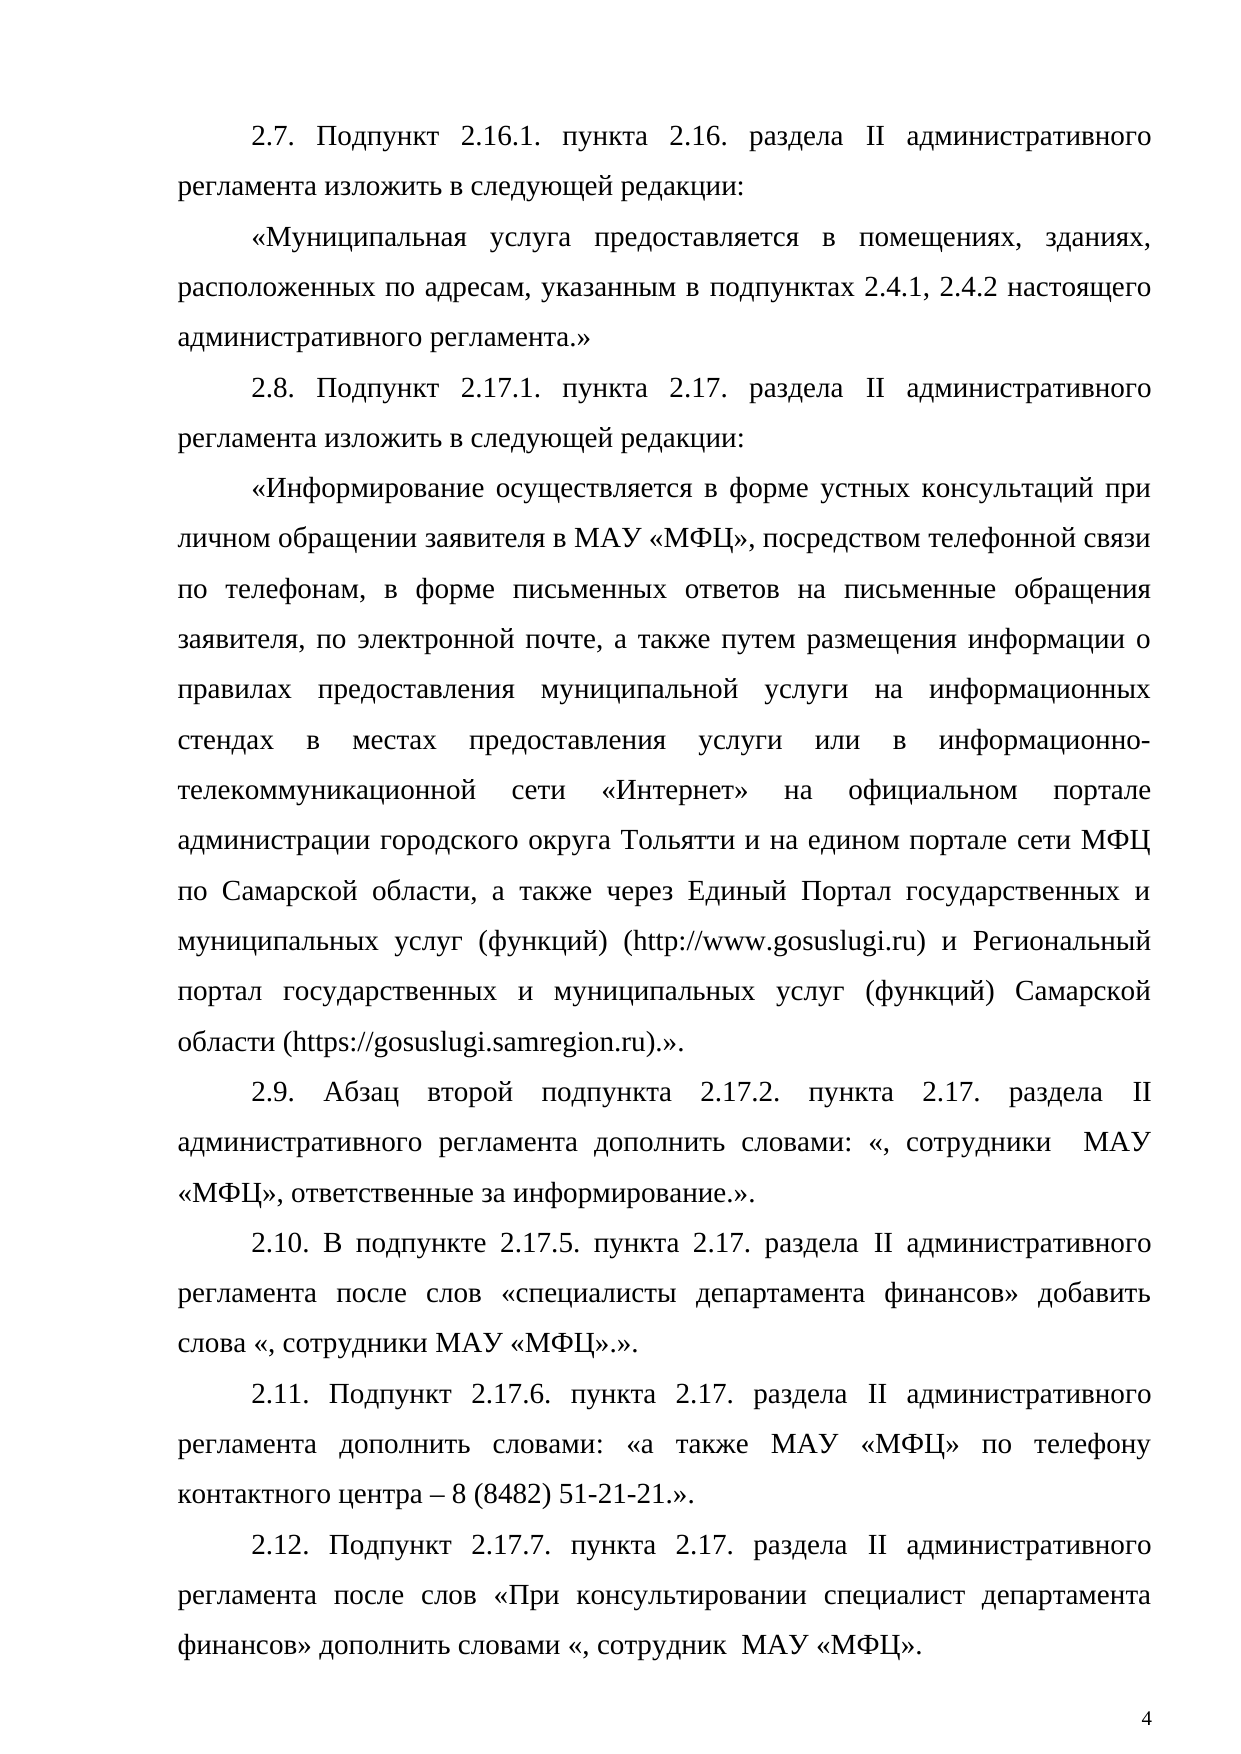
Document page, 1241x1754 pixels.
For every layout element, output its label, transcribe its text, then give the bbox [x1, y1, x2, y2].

text 2.8. Подпункт 2.17.1. пункта 2.17. раздела II административного регламента изложить в следующей редакции: [177, 370, 1152, 453]
title 2.12. Подпункт 2.17.7. пункта 2.17. раздела II административного регламента после слов «При консультировании специалист департамента финансов» дополнить словами «, сотрудник МАУ «МФЦ». [177, 1527, 1152, 1661]
text 2.9. Абзац второй подпункта 2.17.2. пункта 2.17. раздела II административного регламента дополнить словами: «, сотрудники МАУ «МФЦ», ответственные за информирование.». [177, 1074, 1152, 1208]
text «Муниципальная услуга предоставляется в помещениях, зданиях, расположенных по адресам, указанным в подпунктах 2.4.1, 2.4.2 настоящего административного регламента.» [177, 219, 1152, 353]
text 2.7. Подпункт 2.16.1. пункта 2.16. раздела II административного регламента изложить в следующей редакции: [177, 118, 1152, 202]
text «Информирование осуществляется в форме устных консультаций при личном обращении заявителя в МАУ «МФЦ», посредством телефонной связи по телефонам, в форме письменных ответов на письменные обращения заявителя, по электронной почте, а также путем размещения информации о правилах предоставления муниципальной услуги на информационных стендах в местах предоставления услуги или в информационно-телекоммуникационной сети «Интернет» на официальном портале администрации городского округа Тольятти и на едином портале сети МФЦ по Самарской области, а также через Единый Портал государственных и муниципальных услуг (функций) (http://www.gosuslugi.ru) и Региональный портал государственных и муниципальных услуг (функций) Самарской области (https://gosuslugi.samregion.ru).». [177, 470, 1152, 1057]
title 2.11. Подпункт 2.17.6. пункта 2.17. раздела II административного регламента дополнить словами: «а также МАУ «МФЦ» по телефону контактного центра – 8 (8482) 51-21-21.». [177, 1376, 1152, 1510]
text 2.10. В подпункте 2.17.5. пункта 2.17. раздела II административного регламента после слов «специалисты департамента финансов» добавить слова «, сотрудники МАУ «МФЦ».». [177, 1225, 1152, 1359]
